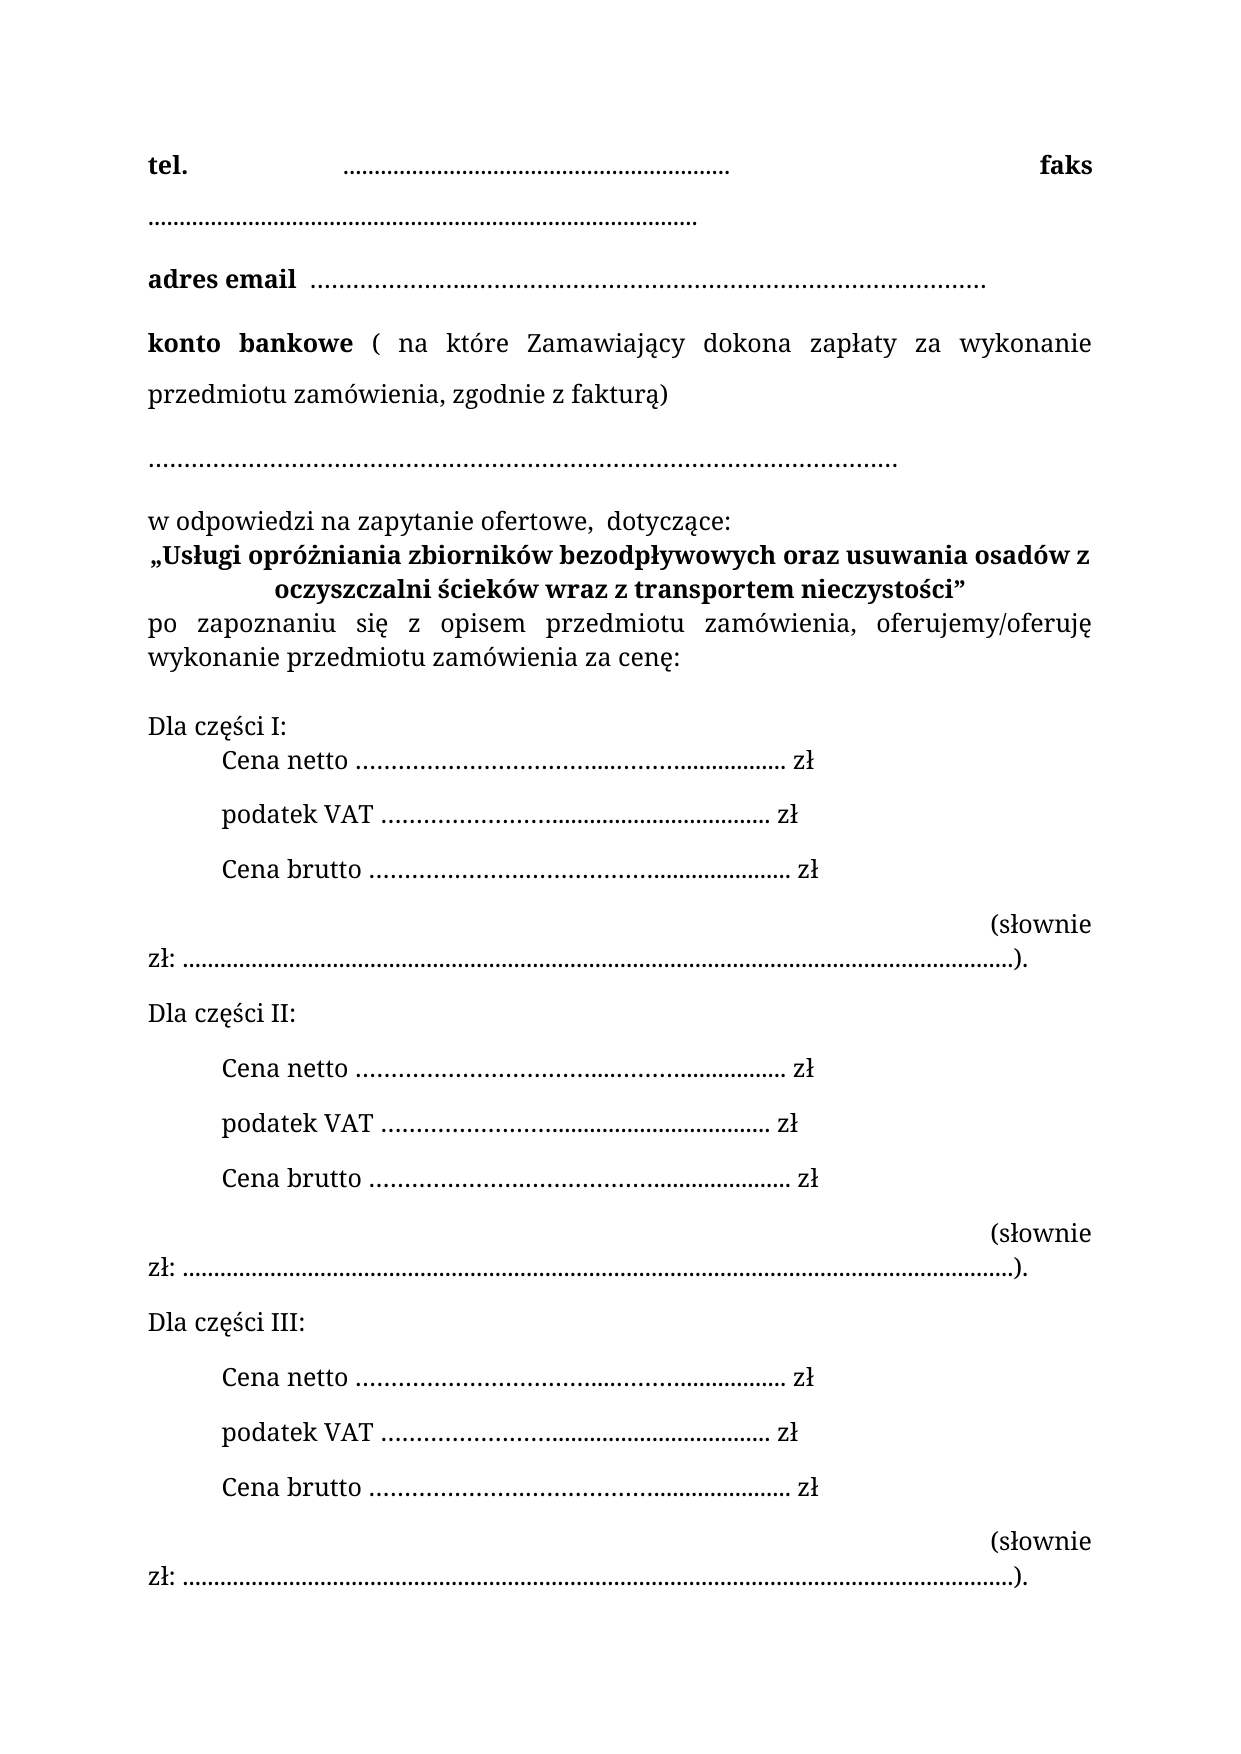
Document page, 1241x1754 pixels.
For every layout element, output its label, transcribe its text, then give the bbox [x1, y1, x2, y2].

text konto bankowe ( na które Zamawiający dokona zapłaty za wykonanie przedmiotu zamówienia, zgodnie z fakturą) [148, 326, 1093, 411]
text tel. .............................................................. faks ........................................................................................ [148, 148, 1093, 233]
text adres email …………………..……………………………………………………………… [148, 262, 1093, 296]
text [148, 1469, 1093, 1503]
text Cena netto ……………………………....………................. zł [148, 1051, 1093, 1085]
text „Usługi opróżniania zbiorników bezodpływowych oraz usuwania osadów z oczyszczalni ścieków wraz z transportem nieczystości” [148, 538, 1093, 606]
text podatek VAT ……………………................................... zł [148, 1106, 1093, 1140]
text Cena brutto ………………….………………...................... zł [148, 852, 1093, 886]
text Cena netto ……………………………....………................. zł [148, 1359, 1093, 1393]
text podatek VAT ……………………................................... zł [148, 1414, 1093, 1448]
text …………………………………………………………………………………………… [148, 440, 1093, 474]
text po zapoznaniu się z opisem przedmiotu zamówienia, oferujemy/oferuję wykonanie przedmiotu zamówienia za cenę: [148, 606, 1093, 674]
text Dla części II: [148, 996, 1093, 1030]
text Cena brutto ………………….………………...................... zł [148, 1161, 1093, 1195]
text w odpowiedzi na zapytanie ofertowe, dotyczące: [148, 504, 1093, 538]
text podatek VAT ……………………................................... zł [148, 797, 1093, 831]
text Cena netto ……………………………....………................. zł [148, 742, 1093, 776]
text Dla części III: [148, 1304, 1093, 1338]
text Dla części I: [148, 708, 1093, 742]
